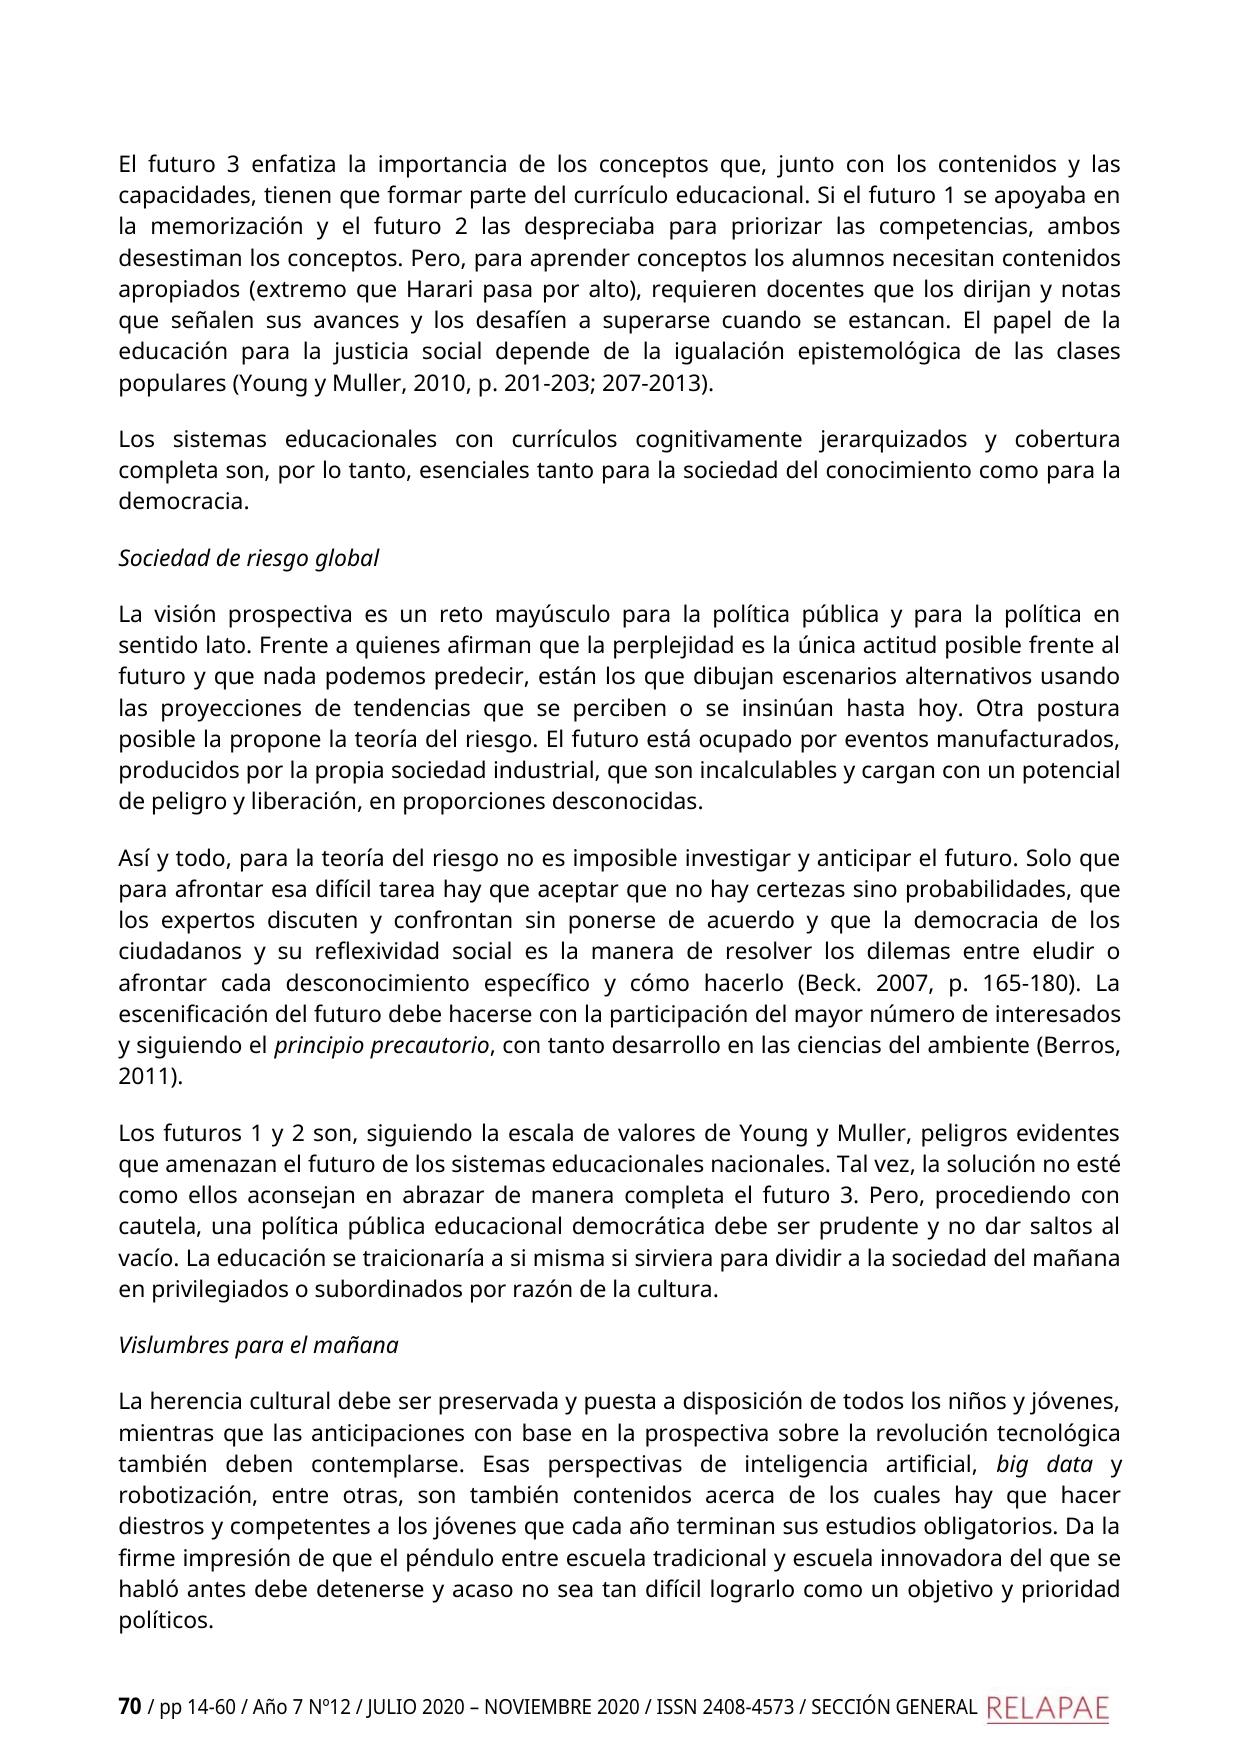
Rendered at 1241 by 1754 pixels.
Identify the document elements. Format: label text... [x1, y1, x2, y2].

text El futuro 3 enfatiza la importancia de los conceptos que, junto con los contenidos y las capacidades, tienen que formar parte del currículo educacional. Si el futuro 1 se apoyaba en la memorización y el futuro 2 las despreciaba para priorizar las competencias, ambos desestiman los conceptos. Pero, para aprender conceptos los alumnos necesitan contenidos apropiados (extremo que Harari pasa por alto), requieren docentes que los dirijan y notas que señalen sus avances y los desafíen a superarse cuando se estancan. El papel de la educación para la justicia social depende de la igualación epistemológica de las clases populares (Young y Muller, 2010, p. 201-203; 207-2013). [118, 148, 1122, 398]
text Los sistemas educacionales con currículos cognitivamente jerarquizados y cobertura completa son, por lo tanto, esenciales tanto para la sociedad del conocimiento como para la democracia. [118, 423, 1122, 516]
subtitle Sociedad de riesgo global [118, 541, 1122, 573]
text Los futuros 1 y 2 son, siguiendo la escala de valores de Young y Muller, peligros evidentes que amenazan el futuro de los sistemas educacionales nacionales. Tal vez, la solución no esté como ellos aconsejan en abrazar de manera completa el futuro 3. Pero, procediendo con cautela, una política pública educacional democrática debe ser prudente y no dar saltos al vacío. La educación se traicionaría a si misma si sirviera para dividir a la sociedad del mañana en privilegiados o subordinados por razón de la cultura. [118, 1116, 1122, 1304]
subtitle Vislumbres para el mañana [118, 1329, 1122, 1360]
text La herencia cultural debe ser preservada y puesta a disposición de todos los niños y jóvenes, mientras que las anticipaciones con base en la prospectiva sobre la revolución tecnológica también deben contemplarse. Esas perspectivas de inteligencia artificial, big data y robotización, entre otras, son también contenidos acerca de los cuales hay que hacer diestros y competentes a los jóvenes que cada año terminan sus estudios obligatorios. Da la firme impresión de que el péndulo entre escuela tradicional y escuela innovadora del que se habló antes debe detenerse y acaso no sea tan difícil lograrlo como un objetivo y prioridad políticos. [118, 1385, 1122, 1635]
text Así y todo, para la teoría del riesgo no es imposible investigar y anticipar el futuro. Solo que para afrontar esa difícil tarea hay que aceptar que no hay certezas sino probabilidades, que los expertos discuten y confrontan sin ponerse de acuerdo y que la democracia de los ciudadanos y su reflexividad social es la manera de resolver los dilemas entre eludir o afrontar cada desconocimiento específico y cómo hacerlo (Beck. 2007, p. 165-180). La escenificación del futuro debe hacerse con la participación del mayor número de interesados y siguiendo el principio precautorio, con tanto desarrollo en las ciencias del ambiente (Berros, 2011). [118, 841, 1122, 1091]
text La visión prospectiva es un reto mayúsculo para la política pública y para la política en sentido lato. Frente a quienes afirman que la perplejidad es la única actitud posible frente al futuro y que nada podemos predecir, están los que dibujan escenarios alternativos usando las proyecciones de tendencias que se perciben o se insinúan hasta hoy. Otra postura posible la propone la teoría del riesgo. El futuro está ocupado por eventos manufacturados, producidos por la propia sociedad industrial, que son incalculables y cargan con un potencial de peligro y liberación, en proporciones desconocidas. [118, 598, 1122, 816]
picture [981, 1687, 1109, 1725]
